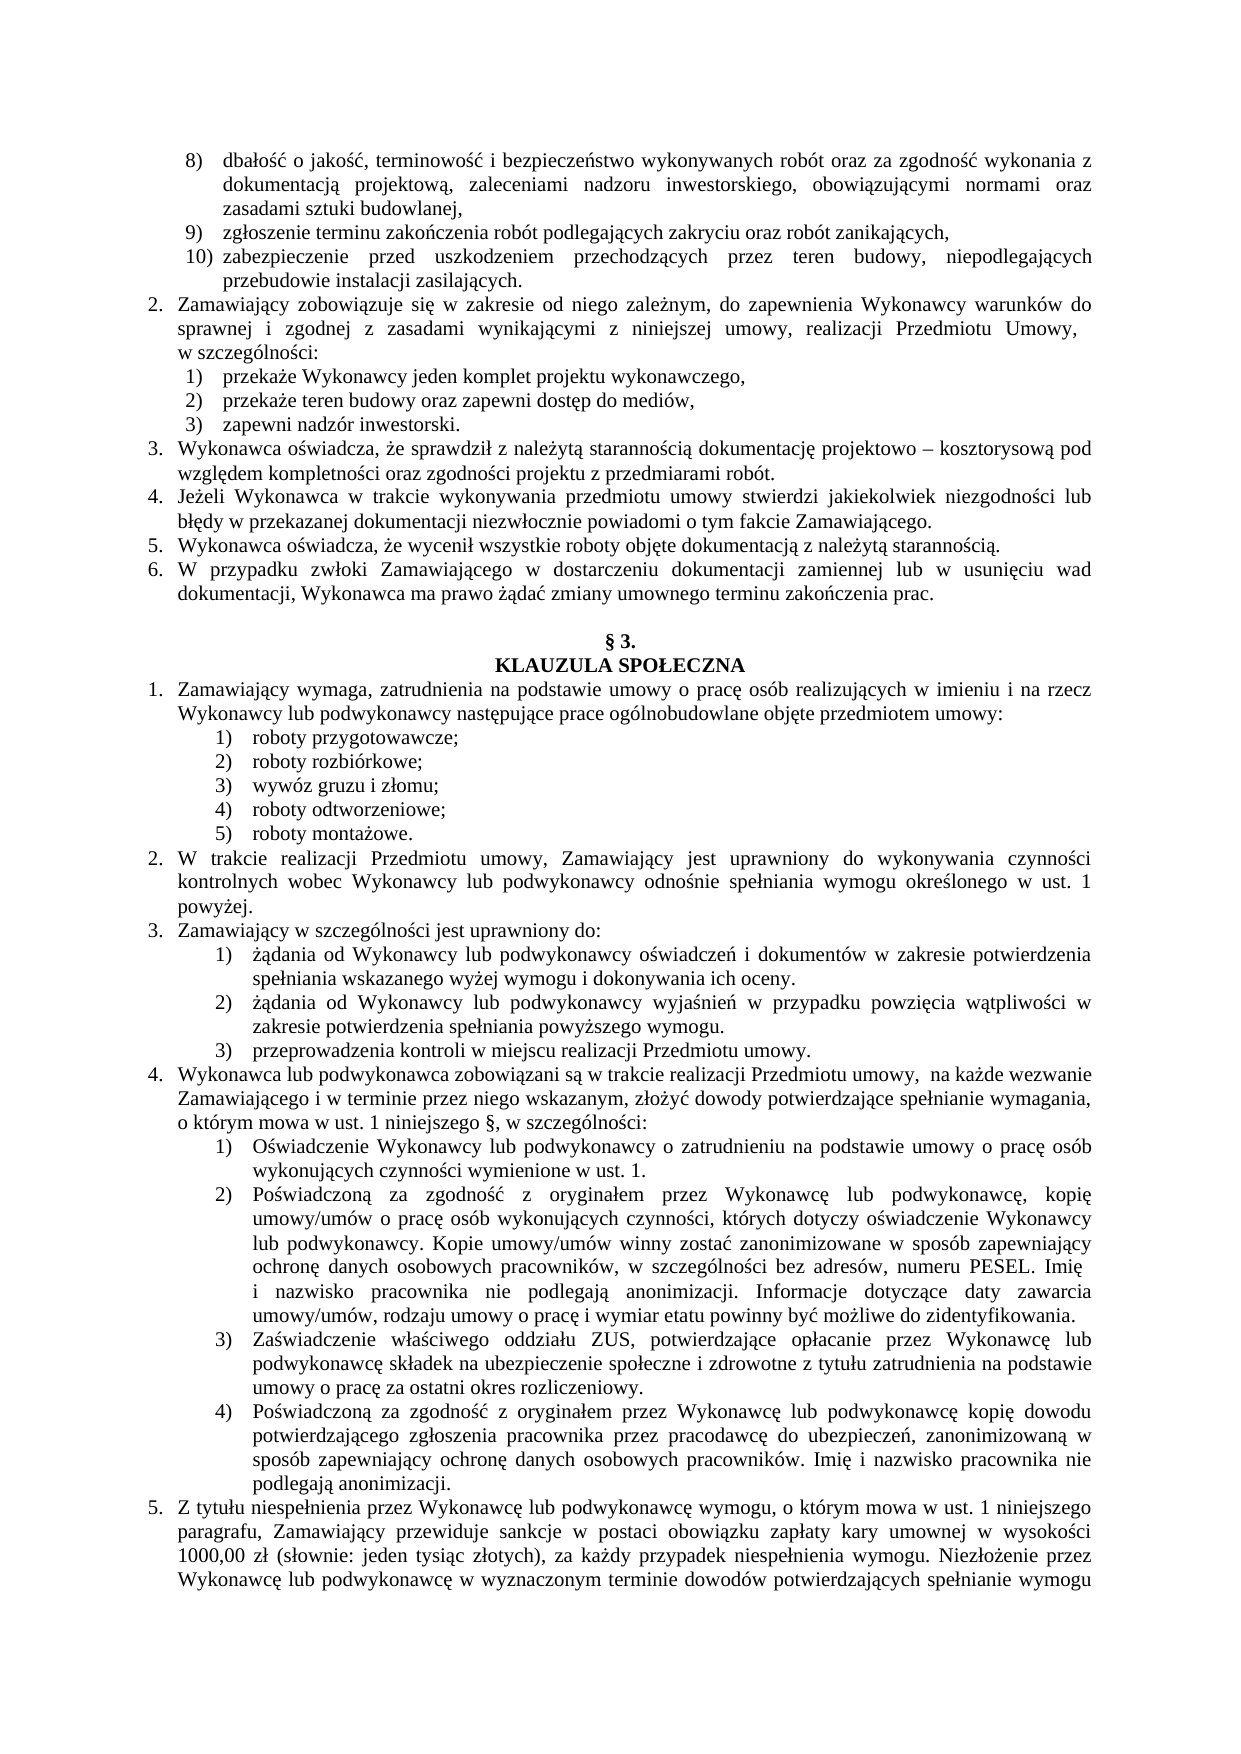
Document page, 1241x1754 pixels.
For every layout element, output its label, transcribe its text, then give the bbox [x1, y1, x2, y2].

list Poświadczoną za zgodność z oryginałem przez Wykonawcę lub podwykonawcę kopię dowodu potwierdzającego zgłoszenia pracownika przez pracodawcę do ubezpieczeń, zanonimizowaną w sposób zapewniający ochronę danych osobowych pracowników. Imię i nazwisko pracownika nie podlegają anonimizacji. [215, 1399, 1093, 1495]
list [148, 1495, 1093, 1591]
list Oświadczenie Wykonawcy lub podwykonawcy o zatrudnieniu na podstawie umowy o pracę osób wykonujących czynności wymienione w ust. 1. [215, 1134, 1093, 1182]
list dbałość o jakość, terminowość i bezpieczeństwo wykonywanych robót oraz za zgodność wykonania z dokumentacją projektową, zaleceniami nadzoru inwestorskiego, obowiązującymi normami oraz zasadami sztuki budowlanej, [185, 148, 1093, 220]
text KLAUZULA SPOŁECZNA [148, 653, 1093, 677]
list Wykonawca oświadcza, że wycenił wszystkie roboty objęte dokumentacją z należytą starannością. [148, 533, 1093, 557]
list roboty odtworzeniowe; [215, 797, 1093, 821]
list roboty przygotowawcze; [215, 725, 1093, 749]
list W przypadku zwłoki Zamawiającego w dostarczeniu dokumentacji zamiennej lub w usunięciu wad dokumentacji, Wykonawca ma prawo żądać zmiany umownego terminu zakończenia prac. [148, 557, 1093, 605]
list roboty montażowe. [215, 821, 1093, 845]
text § 3. [148, 629, 1093, 653]
list przeprowadzenia kontroli w miejscu realizacji Przedmiotu umowy. [215, 1038, 1093, 1062]
list Jeżeli Wykonawca w trakcie wykonywania przedmiotu umowy stwierdzi jakiekolwiek niezgodności lub błędy w przekazanej dokumentacji niezwłocznie powiadomi o tym fakcie Zamawiającego. [148, 484, 1093, 533]
list Wykonawca lub podwykonawca zobowiązani są w trakcie realizacji Przedmiotu umowy, na każde wezwanie Zamawiającego i w terminie przez niego wskazanym, złożyć dowody potwierdzające spełnianie wymagania, o którym mowa w ust. 1 niniejszego §, w szczególności: [148, 1062, 1093, 1134]
list przekaże Wykonawcy jeden komplet projektu wykonawczego, [185, 364, 1093, 388]
list roboty rozbiórkowe; [215, 749, 1093, 773]
list Zamawiający wymaga, zatrudnienia na podstawie umowy o pracę osób realizujących w imieniu i na rzecz Wykonawcy lub podwykonawcy następujące prace ogólnobudowlane objęte przedmiotem umowy: [148, 677, 1093, 725]
list zapewni nadzór inwestorski. [185, 412, 1093, 436]
list W trakcie realizacji Przedmiotu umowy, Zamawiający jest uprawniony do wykonywania czynności kontrolnych wobec Wykonawcy lub podwykonawcy odnośnie spełniania wymogu określonego w ust. 1 powyżej. [148, 845, 1093, 918]
list żądania od Wykonawcy lub podwykonawcy wyjaśnień w przypadku powzięcia wątpliwości w zakresie potwierdzenia spełniania powyższego wymogu. [215, 990, 1093, 1038]
list zabezpieczenie przed uszkodzeniem przechodzących przez teren budowy, niepodlegających przebudowie instalacji zasilających. [185, 244, 1093, 292]
list wywóz gruzu i złomu; [215, 773, 1093, 797]
list Zamawiający zobowiązuje się w zakresie od niego zależnym, do zapewnienia Wykonawcy warunków do sprawnej i zgodnej z zasadami wynikającymi z niniejszej umowy, realizacji Przedmiotu Umowy, w szczególności: [148, 292, 1093, 364]
list Wykonawca oświadcza, że sprawdził z należytą starannością dokumentację projektowo – kosztorysową pod względem kompletności oraz zgodności projektu z przedmiarami robót. [148, 436, 1093, 484]
list Poświadczoną za zgodność z oryginałem przez Wykonawcę lub podwykonawcę, kopię umowy/umów o pracę osób wykonujących czynności, których dotyczy oświadczenie Wykonawcy lub podwykonawcy. Kopie umowy/umów winny zostać zanonimizowane w sposób zapewniający ochronę danych osobowych pracowników, w szczególności bez adresów, numeru PESEL. Imię i nazwisko pracownika nie podlegają anonimizacji. Informacje dotyczące daty zawarcia umowy/umów, rodzaju umowy o pracę i wymiar etatu powinny być możliwe do zidentyfikowania. [215, 1182, 1093, 1327]
list zgłoszenie terminu zakończenia robót podlegających zakryciu oraz robót zanikających, [185, 220, 1093, 244]
list Zamawiający w szczególności jest uprawniony do: [148, 918, 1093, 942]
list przekaże teren budowy oraz zapewni dostęp do mediów, [185, 388, 1093, 412]
list żądania od Wykonawcy lub podwykonawcy oświadczeń i dokumentów w zakresie potwierdzenia spełniania wskazanego wyżej wymogu i dokonywania ich oceny. [215, 942, 1093, 990]
list Zaświadczenie właściwego oddziału ZUS, potwierdzające opłacanie przez Wykonawcę lub podwykonawcę składek na ubezpieczenie społeczne i zdrowotne z tytułu zatrudnienia na podstawie umowy o pracę za ostatni okres rozliczeniowy. [215, 1327, 1093, 1399]
